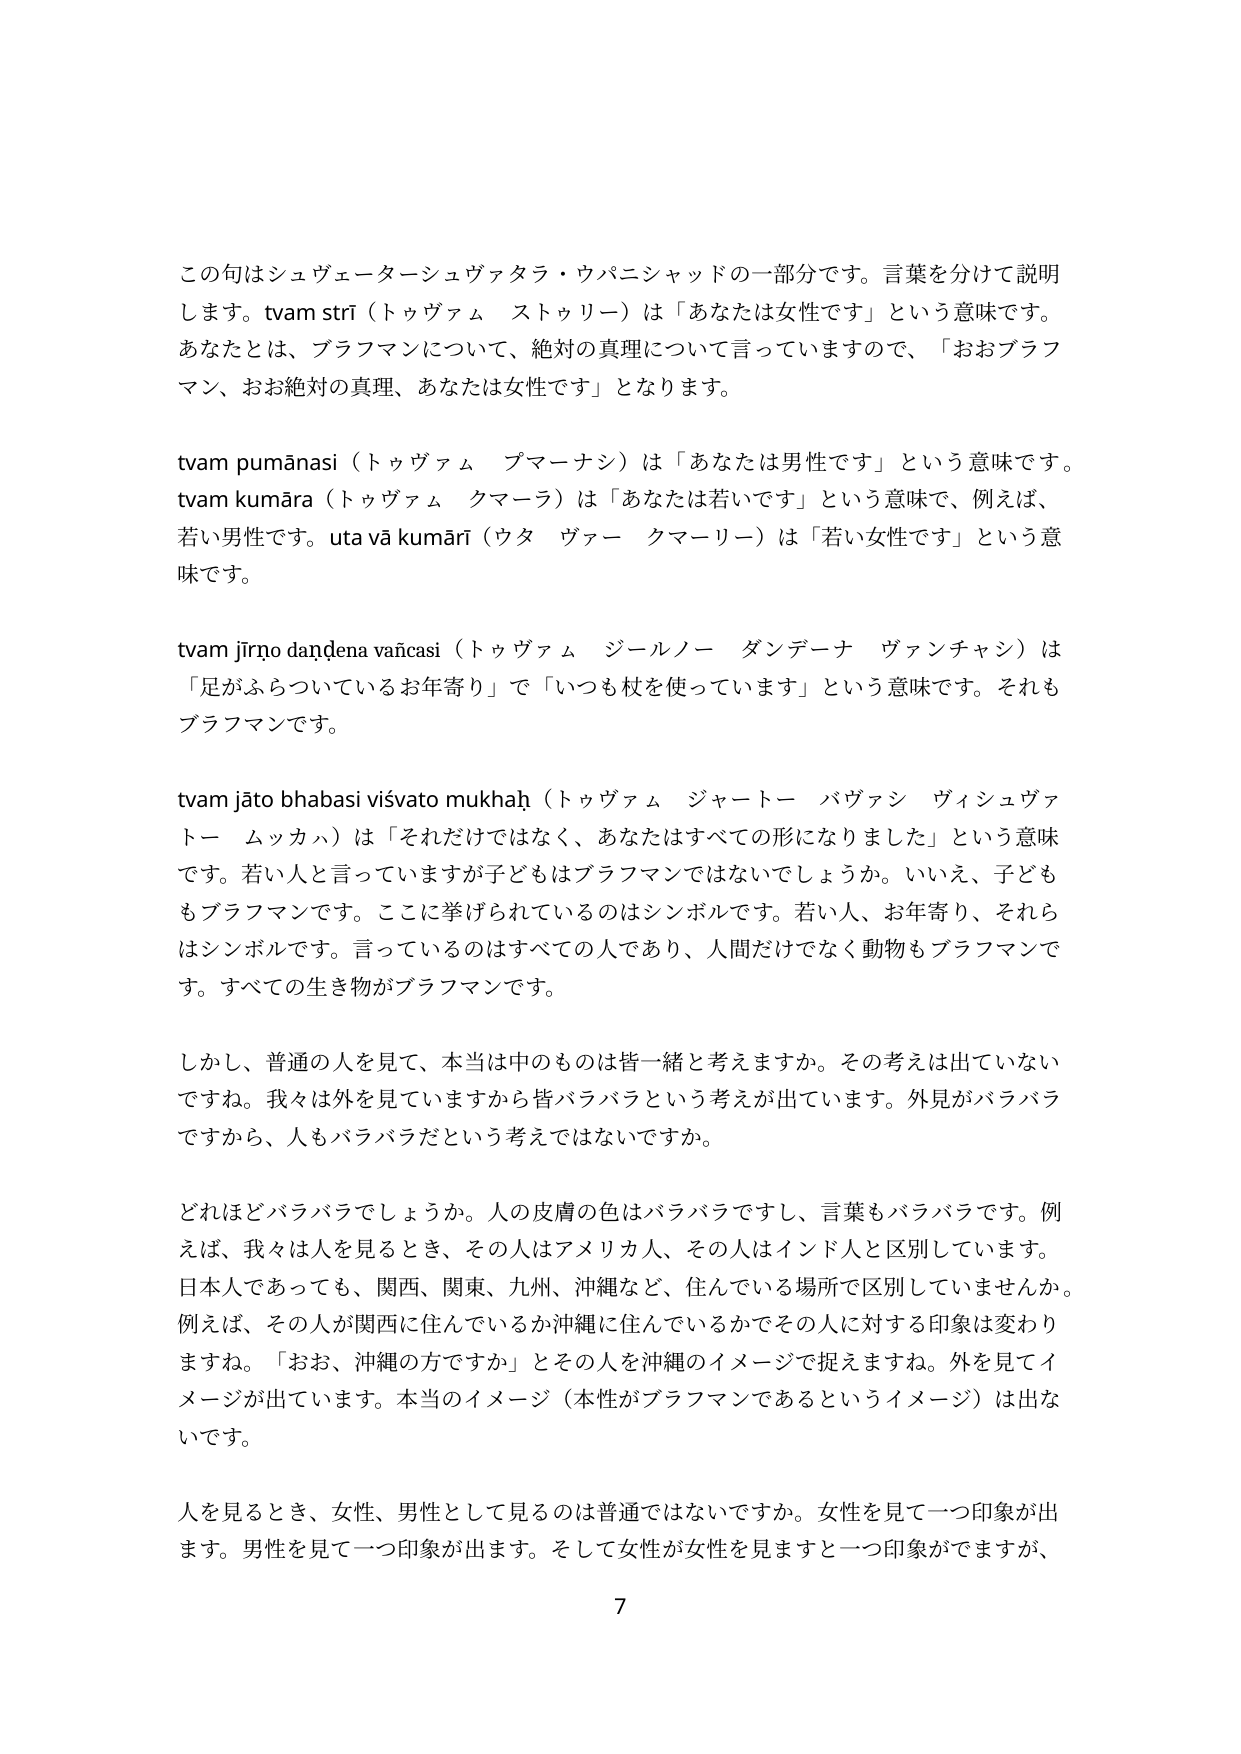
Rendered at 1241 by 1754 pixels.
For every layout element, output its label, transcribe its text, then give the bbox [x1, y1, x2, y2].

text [177, 1492, 1063, 1567]
text この句はシュヴェーターシュヴァタラ・ウパニシャッドの一部分です。言葉を分けて説明します。tvam strī（トゥヴァㇺ ストゥリー）は「あなたは女性です」という意味です。あなたとは、ブラフマンについて、絶対の真理について言っていますので、「おおブラフマン、おお絶対の真理、あなたは女性です」となります。 [177, 254, 1063, 404]
text どれほどバラバラでしょうか。人の皮膚の色はバラバラですし、言葉もバラバラです。例えば、我々は人を見るとき、その人はアメリカ人、その人はインド人と区別しています。日本人であっても、関西、関東、九州、沖縄など、住んでいる場所で区別していませんか。例えば、その人が関西に住んでいるか沖縄に住んでいるかでその人に対する印象は変わりますね。「おお、沖縄の方ですか」とその人を沖縄のイメージで捉えますね。外を見てイメージが出ています。本当のイメージ（本性がブラフマンであるというイメージ）は出ないです。 [177, 1192, 1063, 1454]
text tvam pumānasi（トゥヴァㇺ プマーナシ）は「あなたは男性です」という意味です。tvam kumāra（トゥヴァㇺ クマーラ）は「あなたは若いです」という意味で、例えば、若い男性です。uta vā kumārī（ウタ ヴァー クマーリー）は「若い女性です」という意味です。 [177, 442, 1063, 592]
text tvam jāto bhabasi viśvato mukhaḥ（トゥヴァㇺ ジャートー バヴァシ ヴィシュヴァトー ムッカㇵ）は「それだけではなく、あなたはすべての形になりました」という意味です。若い人と言っていますが子どもはブラフマンではないでしょうか。いいえ、子どももブラフマンです。ここに挙げられているのはシンボルです。若い人、お年寄り、それらはシンボルです。言っているのはすべての人であり、人間だけでなく動物もブラフマンです。すべての生き物がブラフマンです。 [177, 779, 1063, 1004]
text しかし、普通の人を見て、本当は中のものは皆一緒と考えますか。その考えは出ていないですね。我々は外を見ていますから皆バラバラという考えが出ています。外見がバラバラですから、人もバラバラだという考えではないですか。 [177, 1042, 1063, 1154]
text tvam jīrṇo daṇḍena vañcasi（トゥヴァㇺ ジールノー ダンデーナ ヴァンチャシ）は「足がふらついているお年寄り」で「いつも杖を使っています」という意味です。それもブラフマンです。 [177, 629, 1063, 742]
